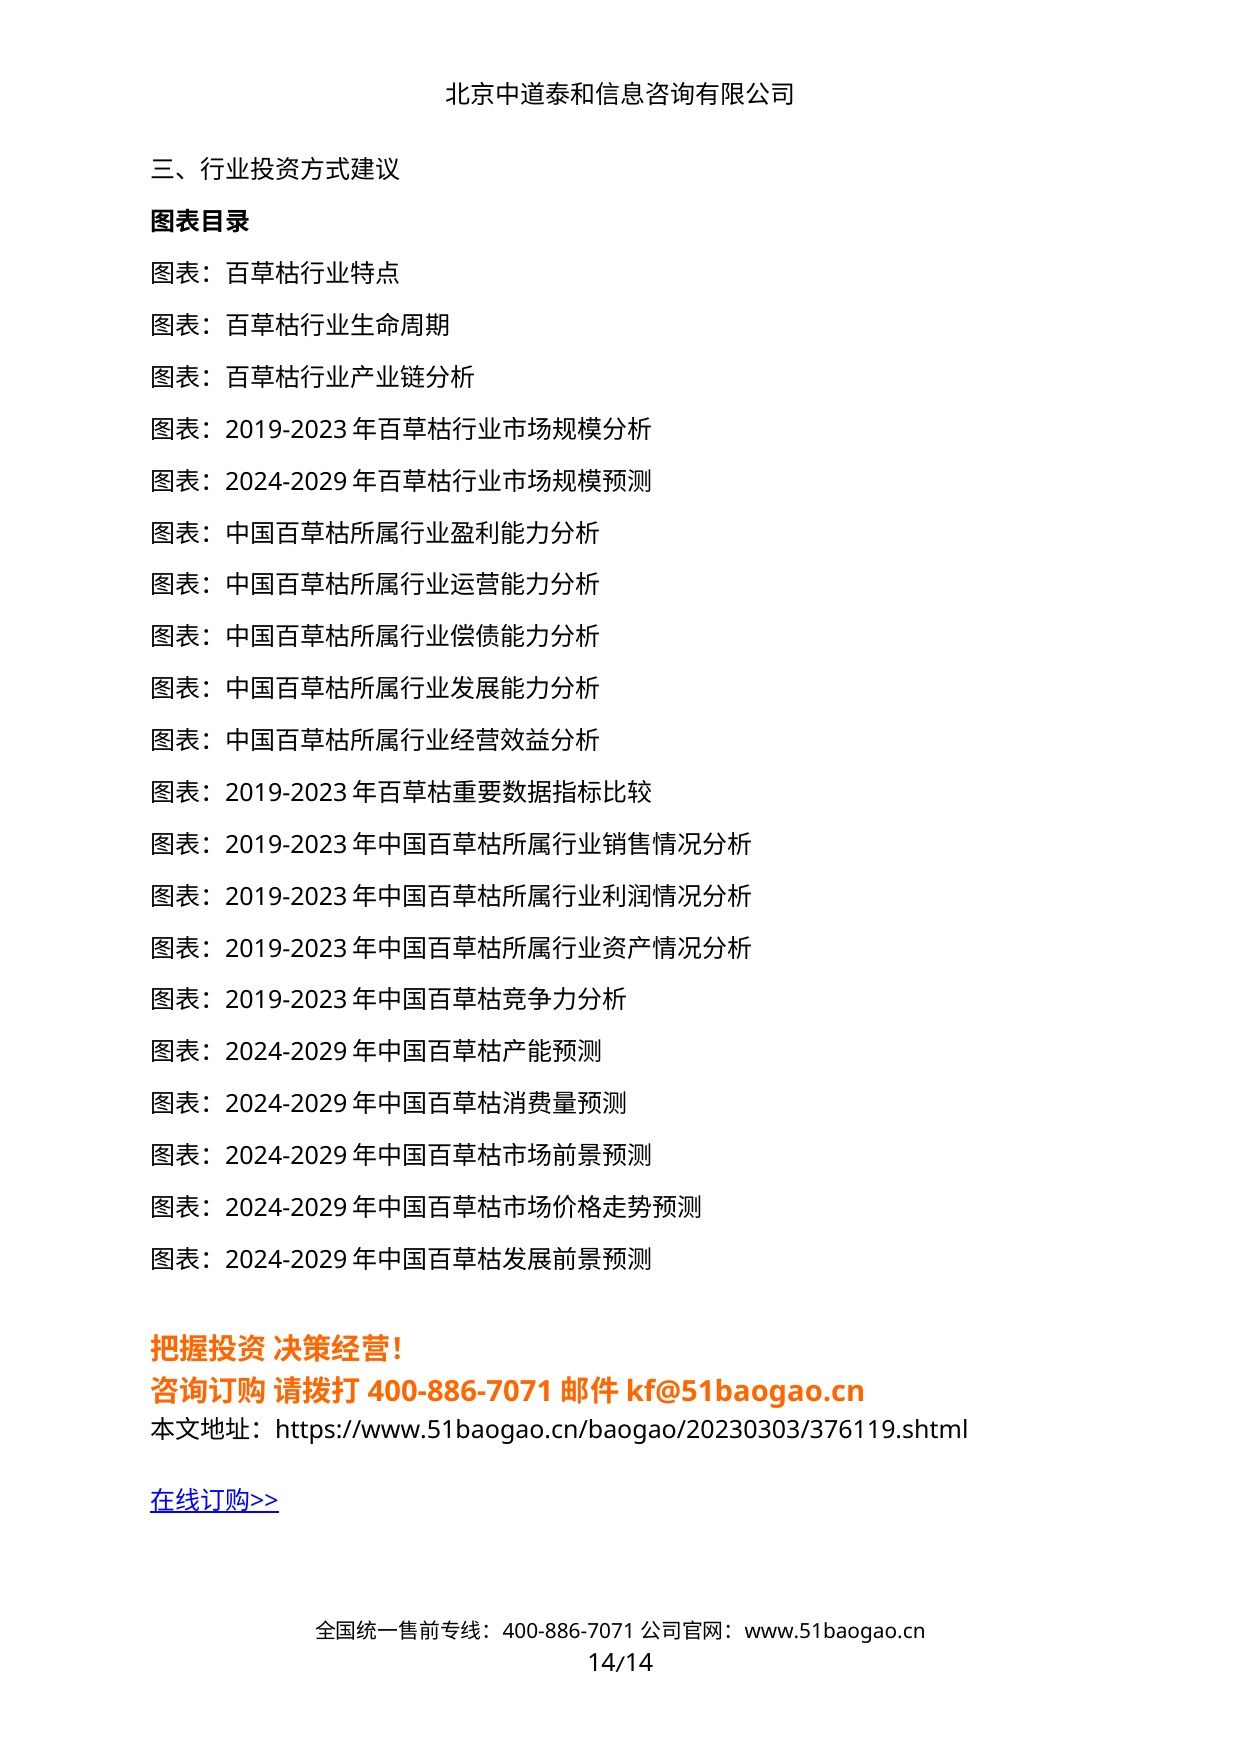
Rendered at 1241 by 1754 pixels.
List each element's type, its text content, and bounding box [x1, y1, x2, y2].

text 图表：2024-2029年中国百草枯发展前景预测 [150, 1239, 1090, 1276]
text 图表：2019-2023年百草枯行业市场规模分析 [150, 409, 1090, 446]
text 图表：中国百草枯所属行业经营效益分析 [150, 721, 1090, 757]
text 图表：2024-2029年百草枯行业市场规模预测 [150, 461, 1090, 497]
text 图表：2019-2023年中国百草枯所属行业销售情况分析 [150, 824, 1090, 861]
text 图表：百草枯行业产业链分析 [150, 357, 1090, 394]
text 图表：2019-2023年中国百草枯竞争力分析 [150, 980, 1090, 1016]
text 图表：百草枯行业生命周期 [150, 306, 1090, 342]
text 图表：2019-2023年中国百草枯所属行业利润情况分析 [150, 876, 1090, 912]
text 图表：2019-2023年百草枯重要数据指标比较 [150, 772, 1090, 809]
text 把握投资 决策经营！咨询订购 请拨打 400-886-7071 邮件 kf@51baogao.cn本文地址：https://www.51baogao.cn/baogao/20230303/376119.shtml [150, 1291, 1090, 1446]
text 图表：2024-2029年中国百草枯市场前景预测 [150, 1136, 1090, 1172]
text 图表：百草枯行业特点 [150, 254, 1090, 290]
text 三、行业投资方式建议 [150, 150, 1090, 186]
text 图表：2024-2029年中国百草枯消费量预测 [150, 1084, 1090, 1120]
text 图表：中国百草枯所属行业发展能力分析 [150, 669, 1090, 705]
text 图表：中国百草枯所属行业运营能力分析 [150, 565, 1090, 601]
text 图表：2019-2023年中国百草枯所属行业资产情况分析 [150, 928, 1090, 964]
text 图表目录 [150, 202, 1090, 238]
text 图表：中国百草枯所属行业盈利能力分析 [150, 513, 1090, 549]
text 图表：2024-2029年中国百草枯市场价格走势预测 [150, 1187, 1090, 1224]
text 在线订购>> [150, 1446, 1090, 1517]
text 图表：中国百草枯所属行业偿债能力分析 [150, 617, 1090, 653]
text 图表：2024-2029年中国百草枯产能预测 [150, 1032, 1090, 1068]
